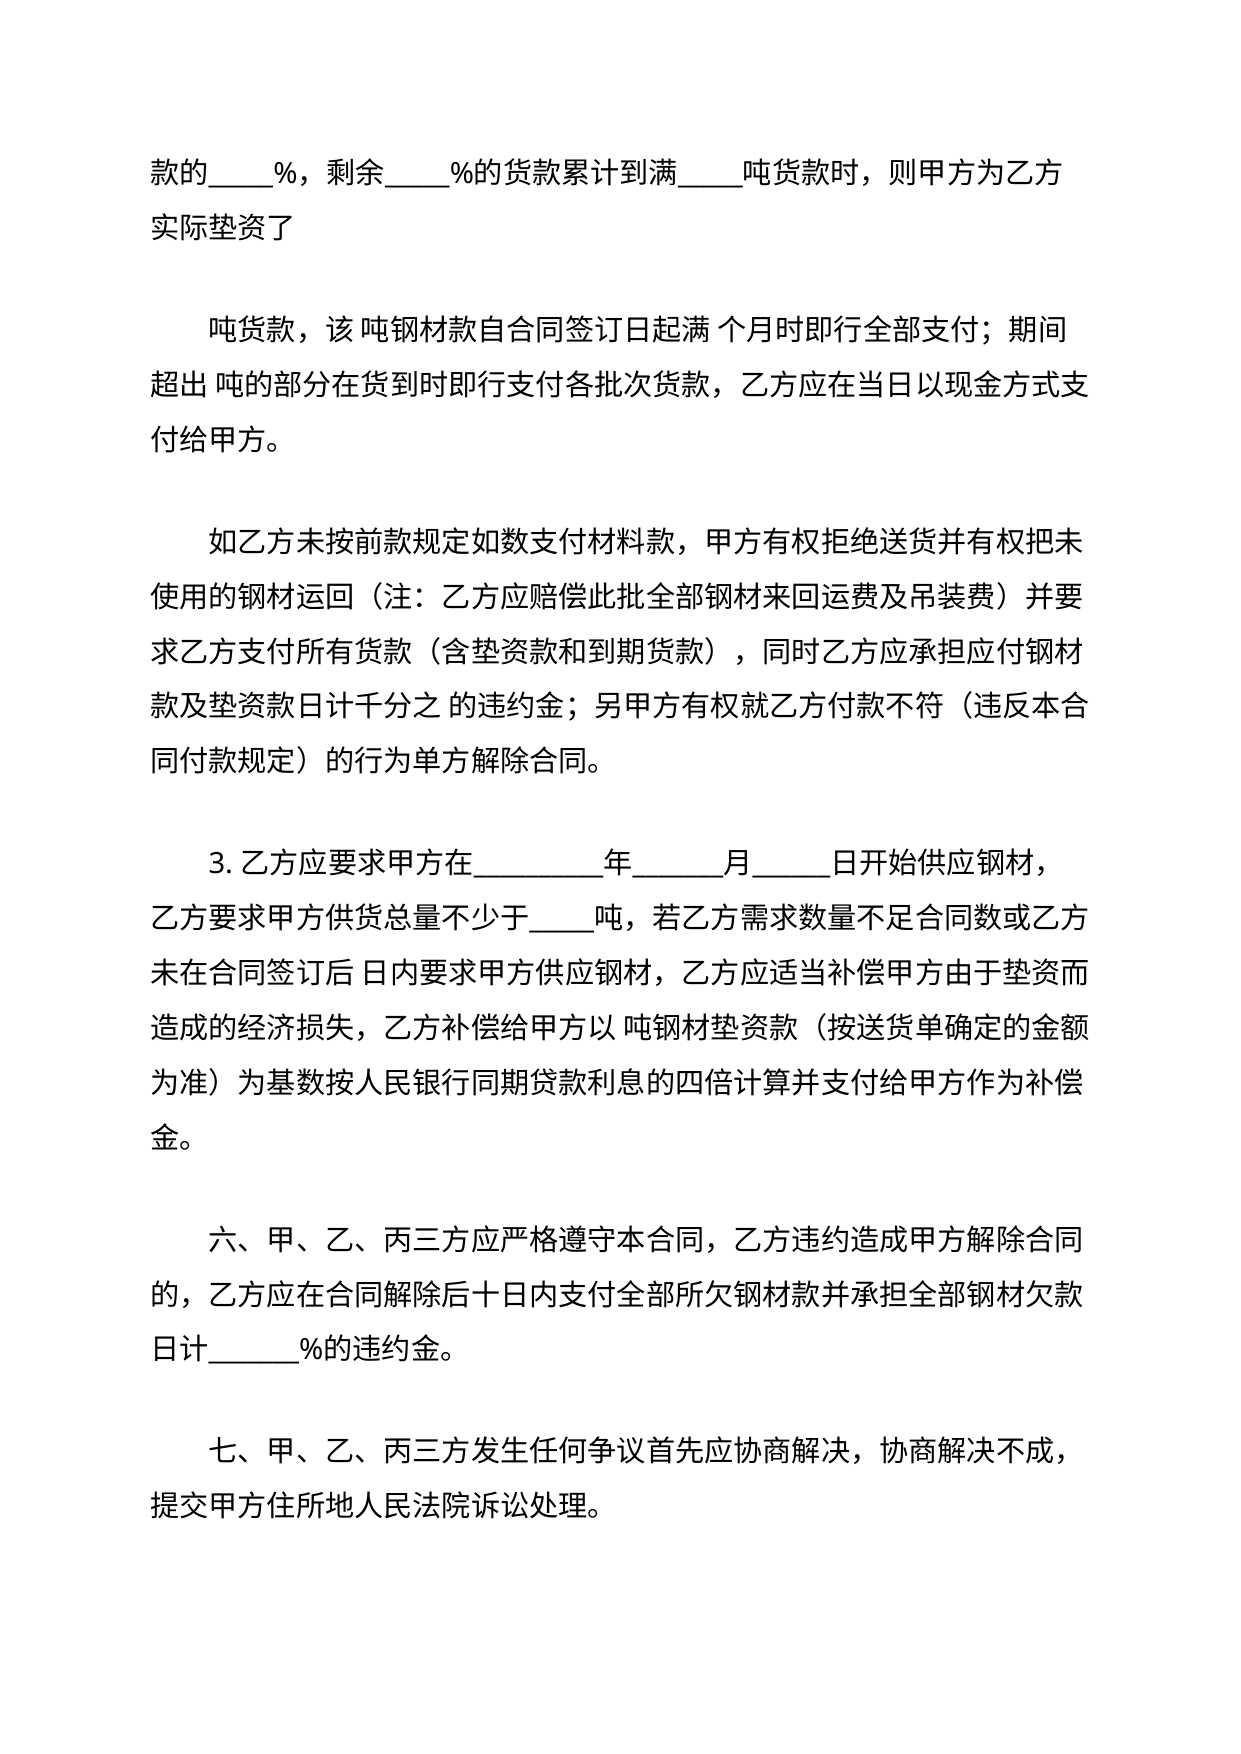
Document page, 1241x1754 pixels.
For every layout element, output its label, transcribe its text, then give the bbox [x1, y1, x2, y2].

text 吨货款，该 吨钢材款自合同签订日起满 个月时即行全部支付；期间超出 吨的部分在货到时即行支付各批次货款，乙方应在当日以现金方式支付给甲方。 [150, 307, 1090, 459]
text 六、甲、乙、丙三方应严格遵守本合同，乙方违约造成甲方解除合同的，乙方应在合同解除后十日内支付全部所欠钢材款并承担全部钢材欠款日计_______%的违约金。 [150, 1216, 1090, 1368]
text 3. 乙方应要求甲方在__________年_______月______日开始供应钢材，乙方要求甲方供货总量不少于_____吨，若乙方需求数量不足合同数或乙方未在合同签订后 日内要求甲方供应钢材，乙方应适当补偿甲方由于垫资而造成的经济损失，乙方补偿给甲方以 吨钢材垫资款（按送货单确定的金额为准）为基数按人民银行同期贷款利息的四倍计算并支付给甲方作为补偿金。 [150, 840, 1090, 1157]
text 七、甲、乙、丙三方发生任何争议首先应协商解决，协商解决不成，提交甲方住所地人民法院诉讼处理。 [150, 1428, 1090, 1525]
text 如乙方未按前款规定如数支付材料款，甲方有权拒绝送货并有权把未使用的钢材运回（注：乙方应赔偿此批全部钢材来回运费及吊装费）并要求乙方支付所有货款（含垫资款和到期货款），同时乙方应承担应付钢材款及垫资款日计千分之 的违约金；另甲方有权就乙方付款不符（违反本合同付款规定）的行为单方解除合同。 [150, 518, 1090, 780]
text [150, 150, 1090, 247]
